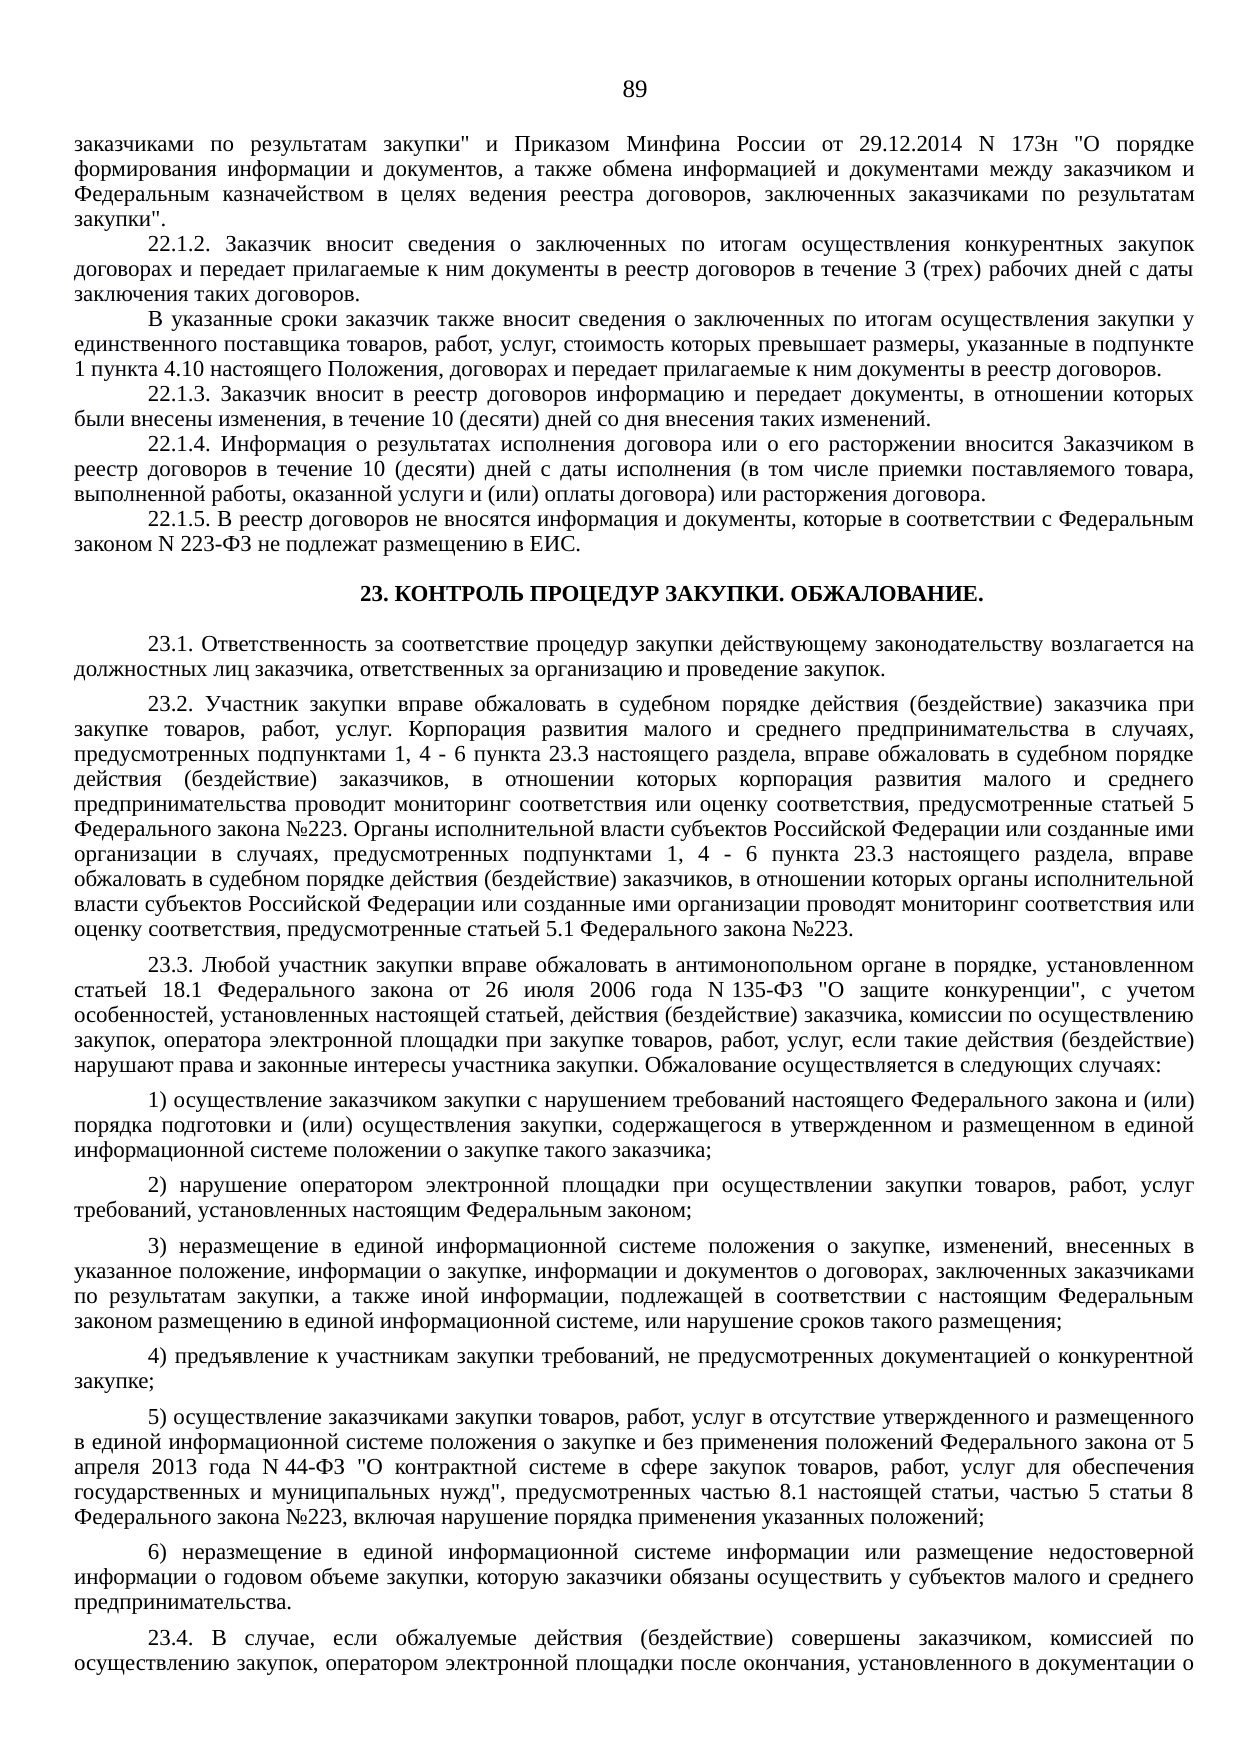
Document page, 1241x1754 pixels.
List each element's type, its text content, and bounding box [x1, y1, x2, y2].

text 3) неразмещение в единой информационной системе положения о закупке, изменений, внесенных в указанное положение, информации о закупке, информации и документов о договорах, заключенных заказчиками по результатам закупки, а также иной информации, подлежащей в соответствии с настоящим Федеральным законом размещению в единой информационной системе, или нарушение сроков такого размещения; [74, 1233, 1196, 1333]
text 2) нарушение оператором электронной площадки при осуществлении закупки товаров, работ, услуг требований, установленных настоящим Федеральным законом; [74, 1173, 1196, 1223]
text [74, 1625, 1196, 1675]
text 23.3. Любой участник закупки вправе обжаловать в антимонопольном органе в порядке, установленном статьей 18.1 Федерального закона от 26 июля 2006 года N 135-ФЗ "О защите конкуренции", с учетом особенностей, установленных настоящей статьей, действия (бездействие) заказчика, комиссии по осуществлению закупок, оператора электронной площадки при закупке товаров, работ, услуг, если такие действия (бездействие) нарушают права и законные интересы участника закупки. Обжалование осуществляется в следующих случаях: [74, 952, 1196, 1077]
text 22.1.5. В реестр договоров не вносятся информация и документы, которые в соответствии с Федеральным законом N 223-ФЗ не подлежат размещению в ЕИС. [74, 506, 1196, 556]
text 23.1. Ответственность за соответствие процедур закупки действующему законодательству возлагается на должностных лиц заказчика, ответственных за организацию и проведение закупок. [74, 631, 1196, 681]
text 23. КОНТРОЛЬ ПРОЦЕДУР ЗАКУПКИ. ОБЖАЛОВАНИЕ. [74, 581, 1196, 606]
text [74, 131, 1196, 231]
text 22.1.4. Информация о результатах исполнения договора или о его расторжении вносится Заказчиком в реестр договоров в течение 10 (десяти) дней с даты исполнения (в том числе приемки поставляемого товара, выполненной работы, оказанной услуги и (или) оплаты договора) или расторжения договора. [74, 431, 1196, 506]
text 4) предъявление к участникам закупки требований, не предусмотренных документацией о конкурентной закупке; [74, 1344, 1196, 1394]
text 6) неразмещение в единой информационной системе информации или размещение недостоверной информации о годовом объеме закупки, которую заказчики обязаны осуществить у субъектов малого и среднего предпринимательства. [74, 1539, 1196, 1614]
text 5) осуществление заказчиками закупки товаров, работ, услуг в отсутствие утвержденного и размещенного в единой информационной системе положения о закупке и без применения положений Федерального закона от 5 апреля 2013 года N 44-ФЗ "О контрактной системе в сфере закупок товаров, работ, услуг для обеспечения государственных и муниципальных нужд", предусмотренных частью 8.1 настоящей статьи, частью 5 статьи 8 Федерального закона №223, включая нарушение порядка применения указанных положений; [74, 1404, 1196, 1529]
text 1) осуществление заказчиком закупки с нарушением требований настоящего Федерального закона и (или) порядка подготовки и (или) осуществления закупки, содержащегося в утвержденном и размещенном в единой информационной системе положении о закупке такого заказчика; [74, 1087, 1196, 1162]
text В указанные сроки заказчик также вносит сведения о заключенных по итогам осуществления закупки у единственного поставщика товаров, работ, услуг, стоимость которых превышает размеры, указанные в подпункте 1 пункта 4.10 настоящего Положения, договорах и передает прилагаемые к ним документы в реестр договоров. [74, 306, 1196, 381]
text 22.1.3. Заказчик вносит в реестр договоров информацию и передает документы, в отношении которых были внесены изменения, в течение 10 (десяти) дней со дня внесения таких изменений. [74, 381, 1196, 431]
text 23.2. Участник закупки вправе обжаловать в судебном порядке действия (бездействие) заказчика при закупке товаров, работ, услуг. Корпорация развития малого и среднего предпринимательства в случаях, предусмотренных подпунктами 1, 4 - 6 пункта 23.3 настоящего раздела, вправе обжаловать в судебном порядке действия (бездействие) заказчиков, в отношении которых корпорация развития малого и среднего предпринимательства проводит мониторинг соответствия или оценку соответствия, предусмотренные статьей 5 Федерального закона №223. Органы исполнительной власти субъектов Российской Федерации или созданные ими организации в случаях, предусмотренных подпунктами 1, 4 - 6 пункта 23.3 настоящего раздела, вправе обжаловать в судебном порядке действия (бездействие) заказчиков, в отношении которых органы исполнительной власти субъектов Российской Федерации или созданные ими организации проводят мониторинг соответствия или оценку соответствия, предусмотренные статьей 5.1 Федерального закона №223. [74, 692, 1196, 942]
text 22.1.2. Заказчик вносит сведения о заключенных по итогам осуществления конкурентных закупок договорах и передает прилагаемые к ним документы в реестр договоров в течение 3 (трех) рабочих дней с даты заключения таких договоров. [74, 231, 1196, 306]
